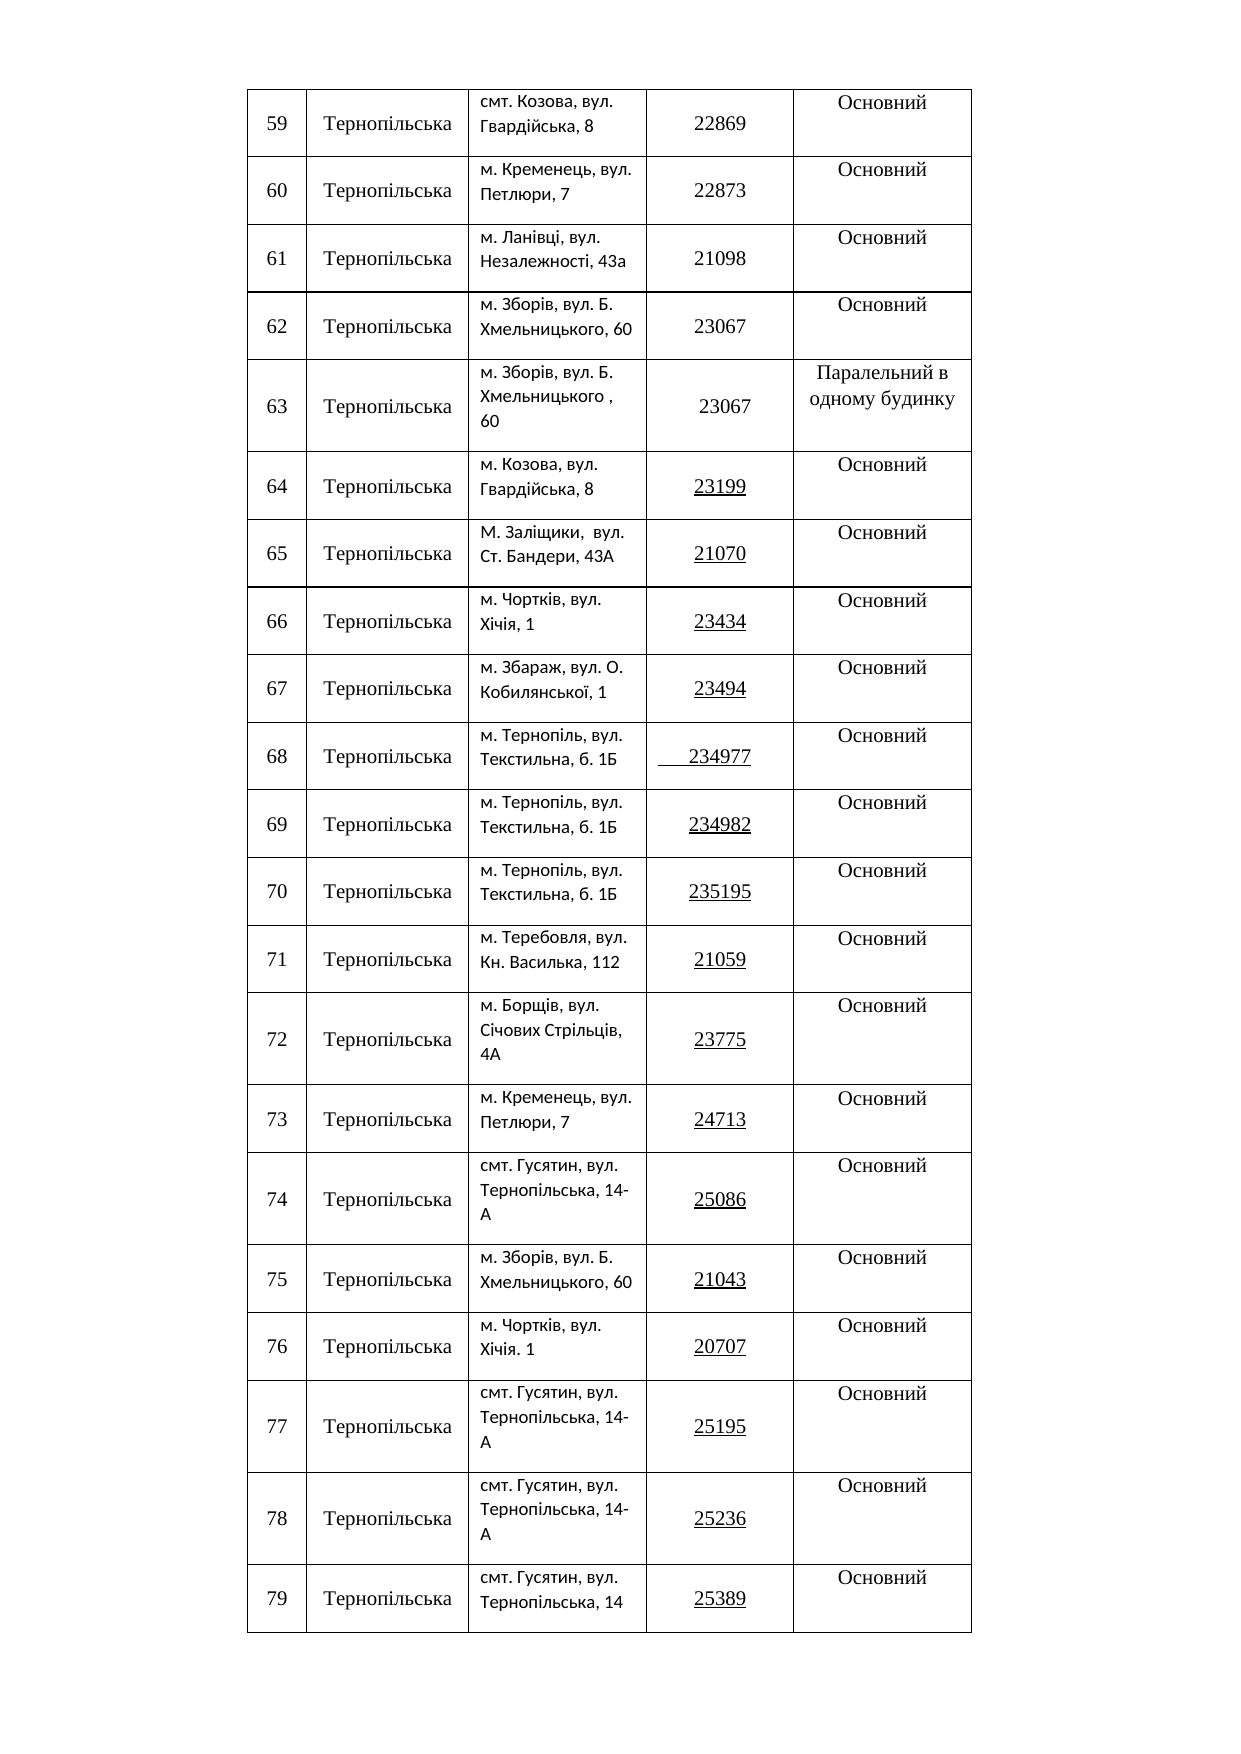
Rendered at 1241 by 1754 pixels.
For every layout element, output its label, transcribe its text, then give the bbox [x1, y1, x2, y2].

table_cell Основний [794, 90, 971, 156]
table_cell 66 [248, 588, 306, 654]
table_cell 60 [248, 157, 306, 224]
table_cell 61 [248, 225, 306, 291]
table_cell Основний [794, 1565, 971, 1632]
table_cell смт. Гусятин, вул. Тернопільська, 14-А [469, 1381, 646, 1472]
table_cell 74 [248, 1153, 306, 1244]
table_cell 72 [248, 993, 306, 1084]
table_cell 71 [248, 926, 306, 992]
table_cell 62 [248, 293, 306, 359]
table_cell м. Тернопіль, вул. Текстильна, б. 1Б [469, 858, 646, 924]
table_cell м. Козова, вул. Гвардійська, 8 [469, 452, 646, 519]
table_cell Тернопільська [307, 293, 468, 359]
table_cell 22869 [647, 90, 793, 156]
table_cell Тернопільська [307, 90, 468, 156]
table_cell м. Борщів, вул. Січових Стрільців, 4А [469, 993, 646, 1084]
table_cell Тернопільська [307, 655, 468, 722]
table_cell 23434 [647, 588, 793, 654]
table_cell 23199 [647, 452, 793, 519]
table_cell м. Тернопіль, вул. Текстильна, б. 1Б [469, 723, 646, 789]
table_cell 23494 [647, 655, 793, 722]
table_cell 23775 [647, 993, 793, 1084]
table_cell м. Чортків, вул. Хічія. 1 [469, 1313, 646, 1379]
table_cell 234977 [647, 723, 793, 789]
table_cell Тернопільська [307, 452, 468, 519]
table_cell 21098 [647, 225, 793, 291]
table_cell Основний [794, 926, 971, 992]
table_cell 234982 [647, 790, 793, 857]
table_cell Основний [794, 452, 971, 519]
table_cell Основний [794, 1245, 971, 1312]
table_cell Тернопільська [307, 588, 468, 654]
table_cell 22873 [647, 157, 793, 224]
table_cell 23067 [647, 360, 793, 451]
table_cell Основний [794, 1153, 971, 1244]
table_cell Основний [794, 790, 971, 857]
table_cell смт. Гусятин, вул. Тернопільська, 14-А [469, 1473, 646, 1564]
table_cell Тернопільська [307, 1153, 468, 1244]
table_cell Тернопільська [307, 1245, 468, 1312]
table_cell Основний [794, 993, 971, 1084]
table_cell Основний [794, 520, 971, 586]
table_cell м. Теребовля, вул. Кн. Василька, 112 [469, 926, 646, 992]
table_cell 21059 [647, 926, 793, 992]
table_cell 20707 [647, 1313, 793, 1379]
table_cell 21043 [647, 1245, 793, 1312]
table_cell Тернопільська [307, 993, 468, 1084]
table_cell м. Кременець, вул. Петлюри, 7 [469, 157, 646, 224]
table_cell Основний [794, 655, 971, 722]
table_cell Тернопільська [307, 1085, 468, 1152]
table_cell 25389 [647, 1565, 793, 1632]
table_cell м. Зборів, вул. Б. Хмельницького, 60 [469, 1245, 646, 1312]
table_cell м. Зборів, вул. Б. Хмельницького , 60 [469, 360, 646, 451]
table_cell 63 [248, 360, 306, 451]
table_cell 64 [248, 452, 306, 519]
table_cell Основний [794, 1313, 971, 1379]
table_cell 67 [248, 655, 306, 722]
table_cell Основний [794, 588, 971, 654]
table_cell смт. Козова, вул. Гвардійська, 8 [469, 90, 646, 156]
table_cell Основний [794, 858, 971, 924]
table_cell Тернопільська [307, 520, 468, 586]
table_cell Тернопільська [307, 225, 468, 291]
table_cell м. Тернопіль, вул. Текстильна, б. 1Б [469, 790, 646, 857]
table_cell М. Заліщики, вул. Ст. Бандери, 43А [469, 520, 646, 586]
table_cell 73 [248, 1085, 306, 1152]
table_cell Тернопільська [307, 360, 468, 451]
table_cell 79 [248, 1565, 306, 1632]
table_cell Тернопільська [307, 1473, 468, 1564]
table_cell 25236 [647, 1473, 793, 1564]
table_cell 78 [248, 1473, 306, 1564]
table_cell 235195 [647, 858, 793, 924]
table_cell Тернопільська [307, 926, 468, 992]
table_cell м. Чортків, вул. Хічія, 1 [469, 588, 646, 654]
table_cell 23067 [647, 293, 793, 359]
table_cell Паралельний в одному будинку [794, 360, 971, 451]
table_cell 25086 [647, 1153, 793, 1244]
table_cell Основний [794, 1473, 971, 1564]
table_cell Тернопільська [307, 157, 468, 224]
table_cell 77 [248, 1381, 306, 1472]
table_cell м. Збараж, вул. О. Кобилянської, 1 [469, 655, 646, 722]
table_cell Основний [794, 1381, 971, 1472]
table_cell смт. Гусятин, вул. Тернопільська, 14 [469, 1565, 646, 1632]
table_cell Тернопільська [307, 1313, 468, 1379]
table_cell смт. Гусятин, вул. Тернопільська, 14-А [469, 1153, 646, 1244]
table_cell Основний [794, 293, 971, 359]
table_cell Тернопільська [307, 858, 468, 924]
table_cell м. Кременець, вул. Петлюри, 7 [469, 1085, 646, 1152]
table_cell 70 [248, 858, 306, 924]
table_cell Основний [794, 723, 971, 789]
table_cell 69 [248, 790, 306, 857]
table_cell 76 [248, 1313, 306, 1379]
table_cell Тернопільська [307, 1565, 468, 1632]
table_cell 65 [248, 520, 306, 586]
table_cell 24713 [647, 1085, 793, 1152]
table_cell Основний [794, 1085, 971, 1152]
table_cell м. Зборів, вул. Б. Хмельницького, 60 [469, 293, 646, 359]
table_cell Основний [794, 157, 971, 224]
table_cell Тернопільська [307, 790, 468, 857]
table_cell Тернопільська [307, 1381, 468, 1472]
table_cell 59 [248, 90, 306, 156]
table_cell 68 [248, 723, 306, 789]
table_cell Тернопільська [307, 723, 468, 789]
table_cell 75 [248, 1245, 306, 1312]
table_cell м. Ланівці, вул. Незалежності, 43а [469, 225, 646, 291]
table_cell 21070 [647, 520, 793, 586]
table_cell 25195 [647, 1381, 793, 1472]
table_cell Основний [794, 225, 971, 291]
